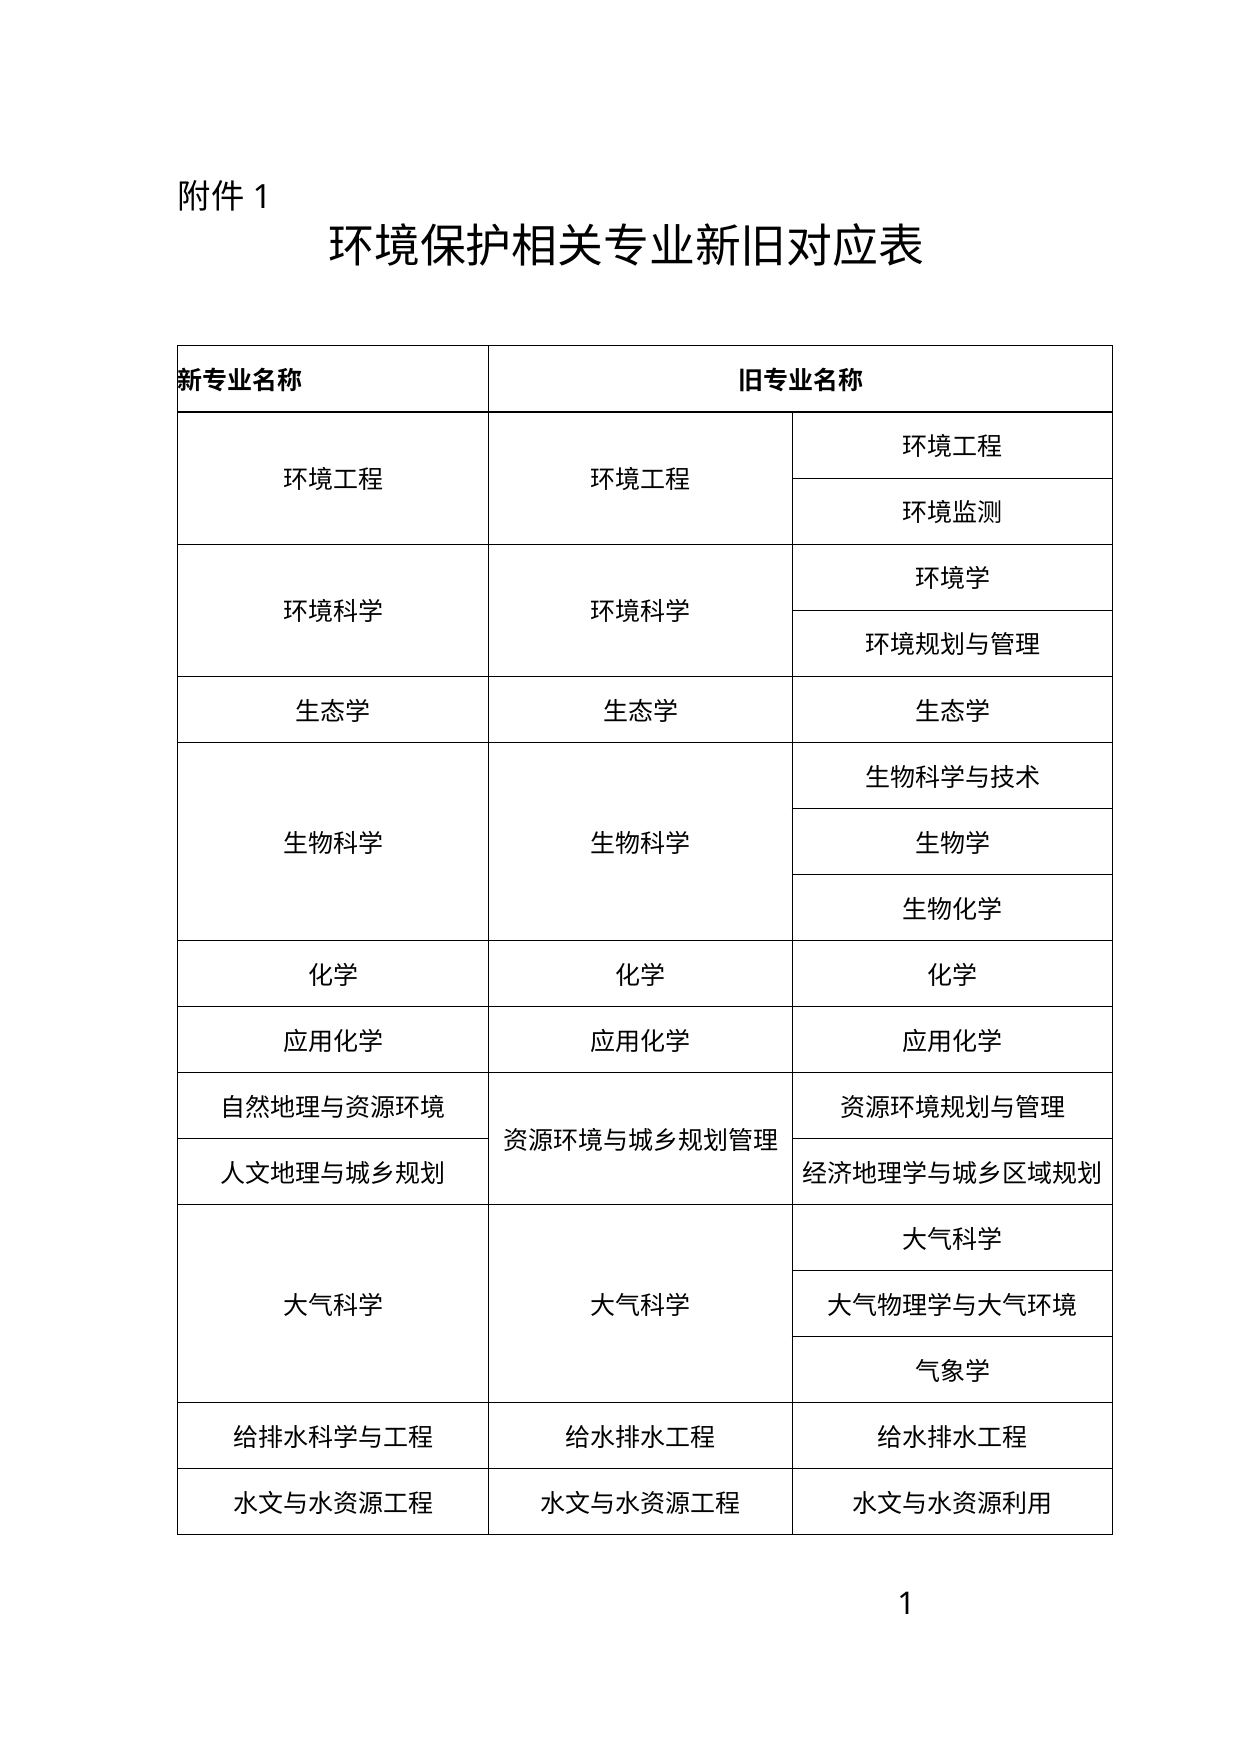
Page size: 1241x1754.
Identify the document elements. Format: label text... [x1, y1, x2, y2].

table_cell 水文与水资源工程 [489, 1469, 792, 1534]
table_cell 人文地理与城乡规划 [178, 1139, 488, 1204]
text 环境保护相关专业新旧对应表 [177, 241, 1075, 268]
table_header 旧专业名称 [489, 346, 1112, 411]
table_cell 环境工程 [178, 413, 488, 543]
text 附件1 [177, 178, 1075, 216]
table_header 新专业名称 [178, 346, 488, 411]
table_cell 环境监测 [793, 479, 1112, 543]
table_cell 环境科学 [178, 545, 488, 676]
table_cell 生态学 [489, 677, 792, 742]
table_cell 生态学 [793, 677, 1112, 742]
table_cell 生物学 [793, 809, 1112, 874]
table_cell 化学 [178, 941, 488, 1006]
table_cell 水文与水资源工程 [178, 1469, 488, 1534]
table_cell 生物科学与技术 [793, 743, 1112, 808]
table_cell 应用化学 [489, 1007, 792, 1072]
table_cell 生物化学 [793, 875, 1112, 940]
table_cell 大气科学 [793, 1205, 1112, 1270]
table_cell 大气科学 [489, 1205, 792, 1402]
table_cell 生物科学 [178, 743, 488, 940]
table_cell 水文与水资源利用 [793, 1469, 1112, 1534]
table_cell 环境工程 [489, 413, 792, 543]
table_cell 资源环境与城乡规划管理 [489, 1073, 792, 1204]
table_cell 给排水科学与工程 [178, 1403, 488, 1468]
table_cell 化学 [489, 941, 792, 1006]
table_cell 生态学 [178, 677, 488, 742]
table_cell 环境科学 [489, 545, 792, 676]
table_cell 大气物理学与大气环境 [793, 1271, 1112, 1336]
table_cell 气象学 [793, 1337, 1112, 1402]
table_cell 化学 [793, 941, 1112, 1006]
table_cell 环境工程 [793, 413, 1112, 477]
table_cell 环境学 [793, 545, 1112, 609]
table_cell 应用化学 [178, 1007, 488, 1072]
table_cell 大气科学 [178, 1205, 488, 1402]
table_cell 应用化学 [793, 1007, 1112, 1072]
table_cell 生物科学 [489, 743, 792, 940]
table_cell 经济地理学与城乡区域规划 [793, 1139, 1112, 1204]
table_cell 自然地理与资源环境 [178, 1073, 488, 1138]
table_cell 环境规划与管理 [793, 611, 1112, 676]
table_cell 给水排水工程 [793, 1403, 1112, 1468]
table_cell 资源环境规划与管理 [793, 1073, 1112, 1138]
table_cell 给水排水工程 [489, 1403, 792, 1468]
